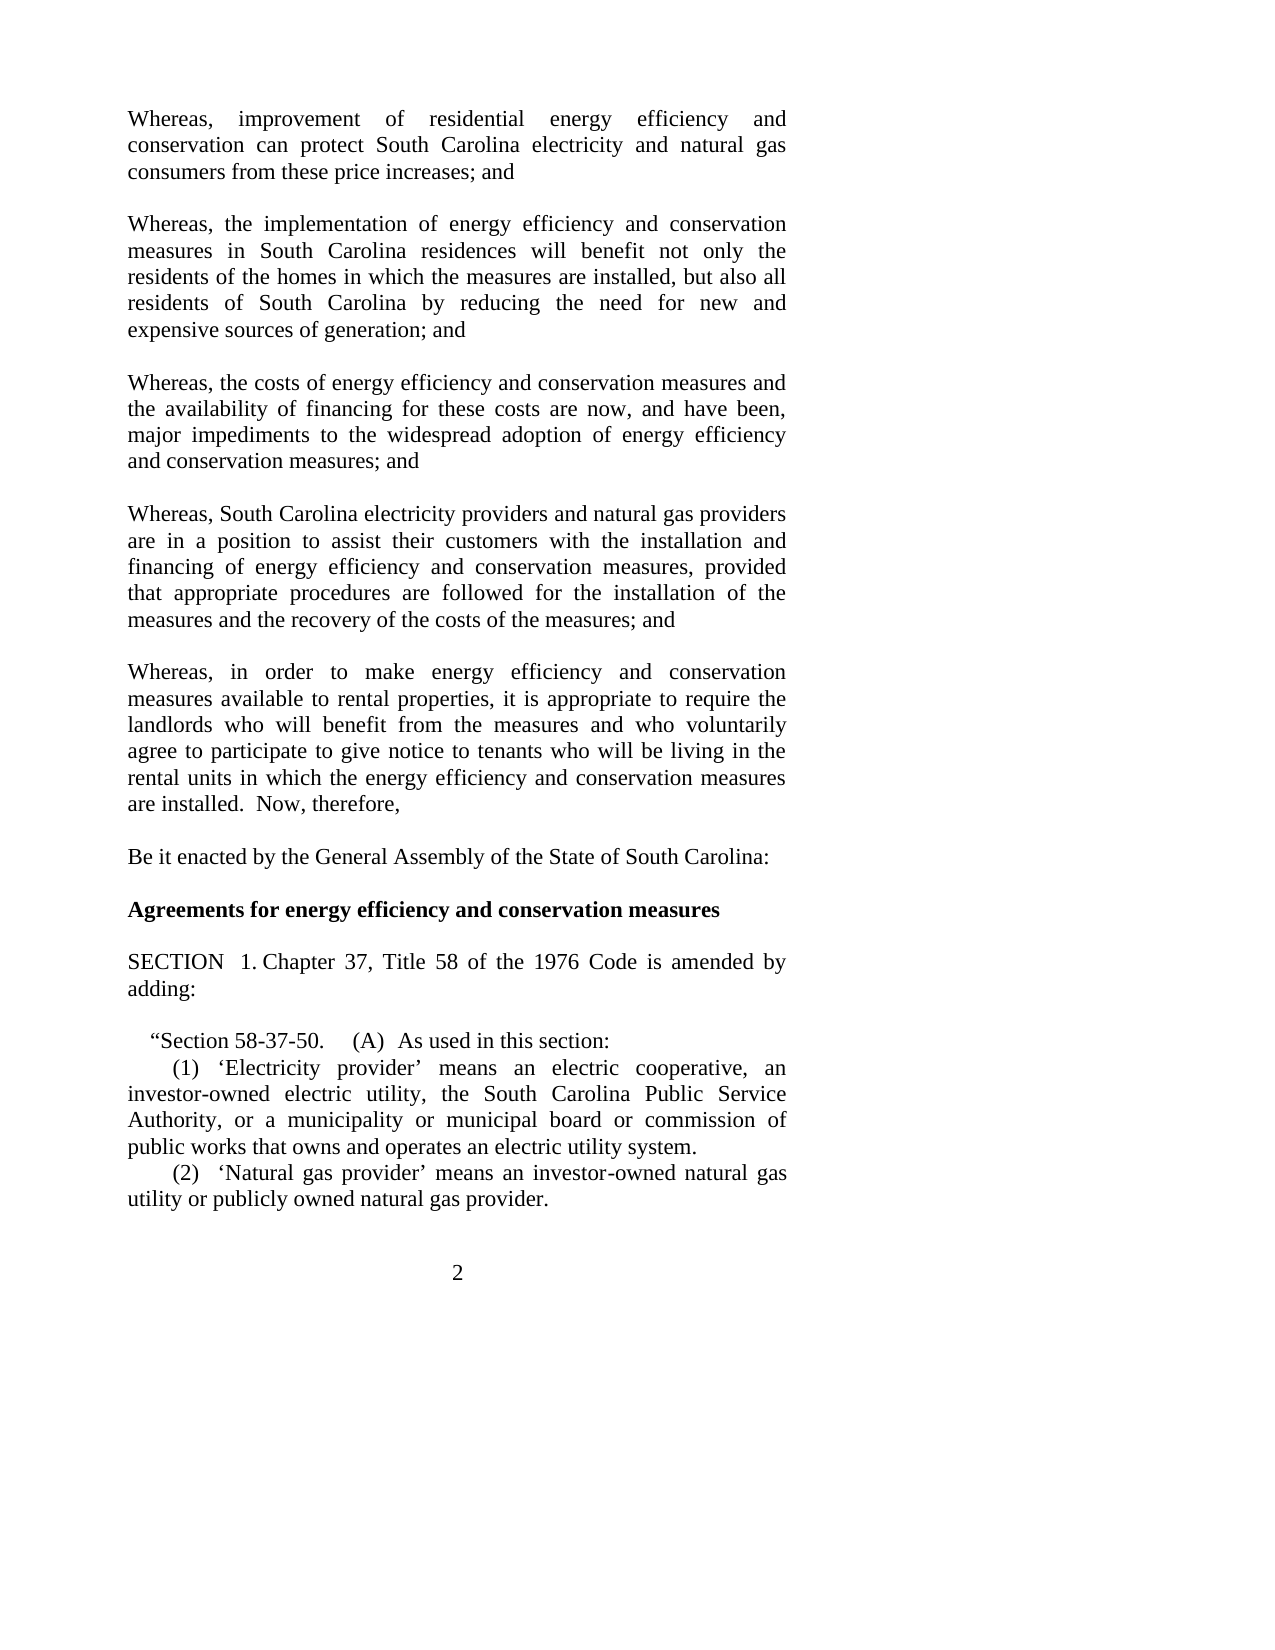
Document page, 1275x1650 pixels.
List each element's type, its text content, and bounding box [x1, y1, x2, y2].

text (2) ‘Natural gas provider’ means an investor-owned natural gas utility or publicly owned natural gas provider. [127, 1159, 787, 1212]
text Be it enacted by the General Assembly of the State of South Carolina: [127, 843, 787, 869]
text Whereas, South Carolina electricity providers and natural gas providers are in a position to assist their customers with the installation and financing of energy efficiency and conservation measures, provided that appropriate procedures are followed for the installation of the measures and the recovery of the costs of the measures; and [127, 500, 787, 632]
text SECTION 1. Chapter 37, Title 58 of the 1976 Code is amended by adding: [127, 948, 787, 1001]
text (1) ‘Electricity provider’ means an electric cooperative, an investor-owned electric utility, the South Carolina Public Service Authority, or a municipality or municipal board or commission of public works that owns and operates an electric utility system. [127, 1054, 787, 1159]
text Whereas, in order to make energy efficiency and conservation measures available to rental properties, it is appropriate to require the landlords who will benefit from the measures and who voluntarily agree to participate to give notice to tenants who will be living in the rental units in which the energy efficiency and conservation measures are installed. Now, therefore, [127, 658, 787, 817]
text Whereas, the implementation of energy efficiency and conservation measures in South Carolina residences will benefit not only the residents of the homes in which the measures are installed, but also all residents of South Carolina by reducing the need for new and expensive sources of generation; and [127, 210, 787, 342]
text Whereas, improvement of residential energy efficiency and conservation can protect South Carolina electricity and natural gas consumers from these price increases; and [127, 105, 787, 184]
text Agreements for energy efficiency and conservation measures [127, 896, 787, 922]
text “Section 58-37-50. (A) As used in this section: [127, 1027, 787, 1054]
text Whereas, the costs of energy efficiency and conservation measures and the availability of financing for these costs are now, and have been, major impediments to the widespread adoption of energy efficiency and conservation measures; and [127, 368, 787, 474]
